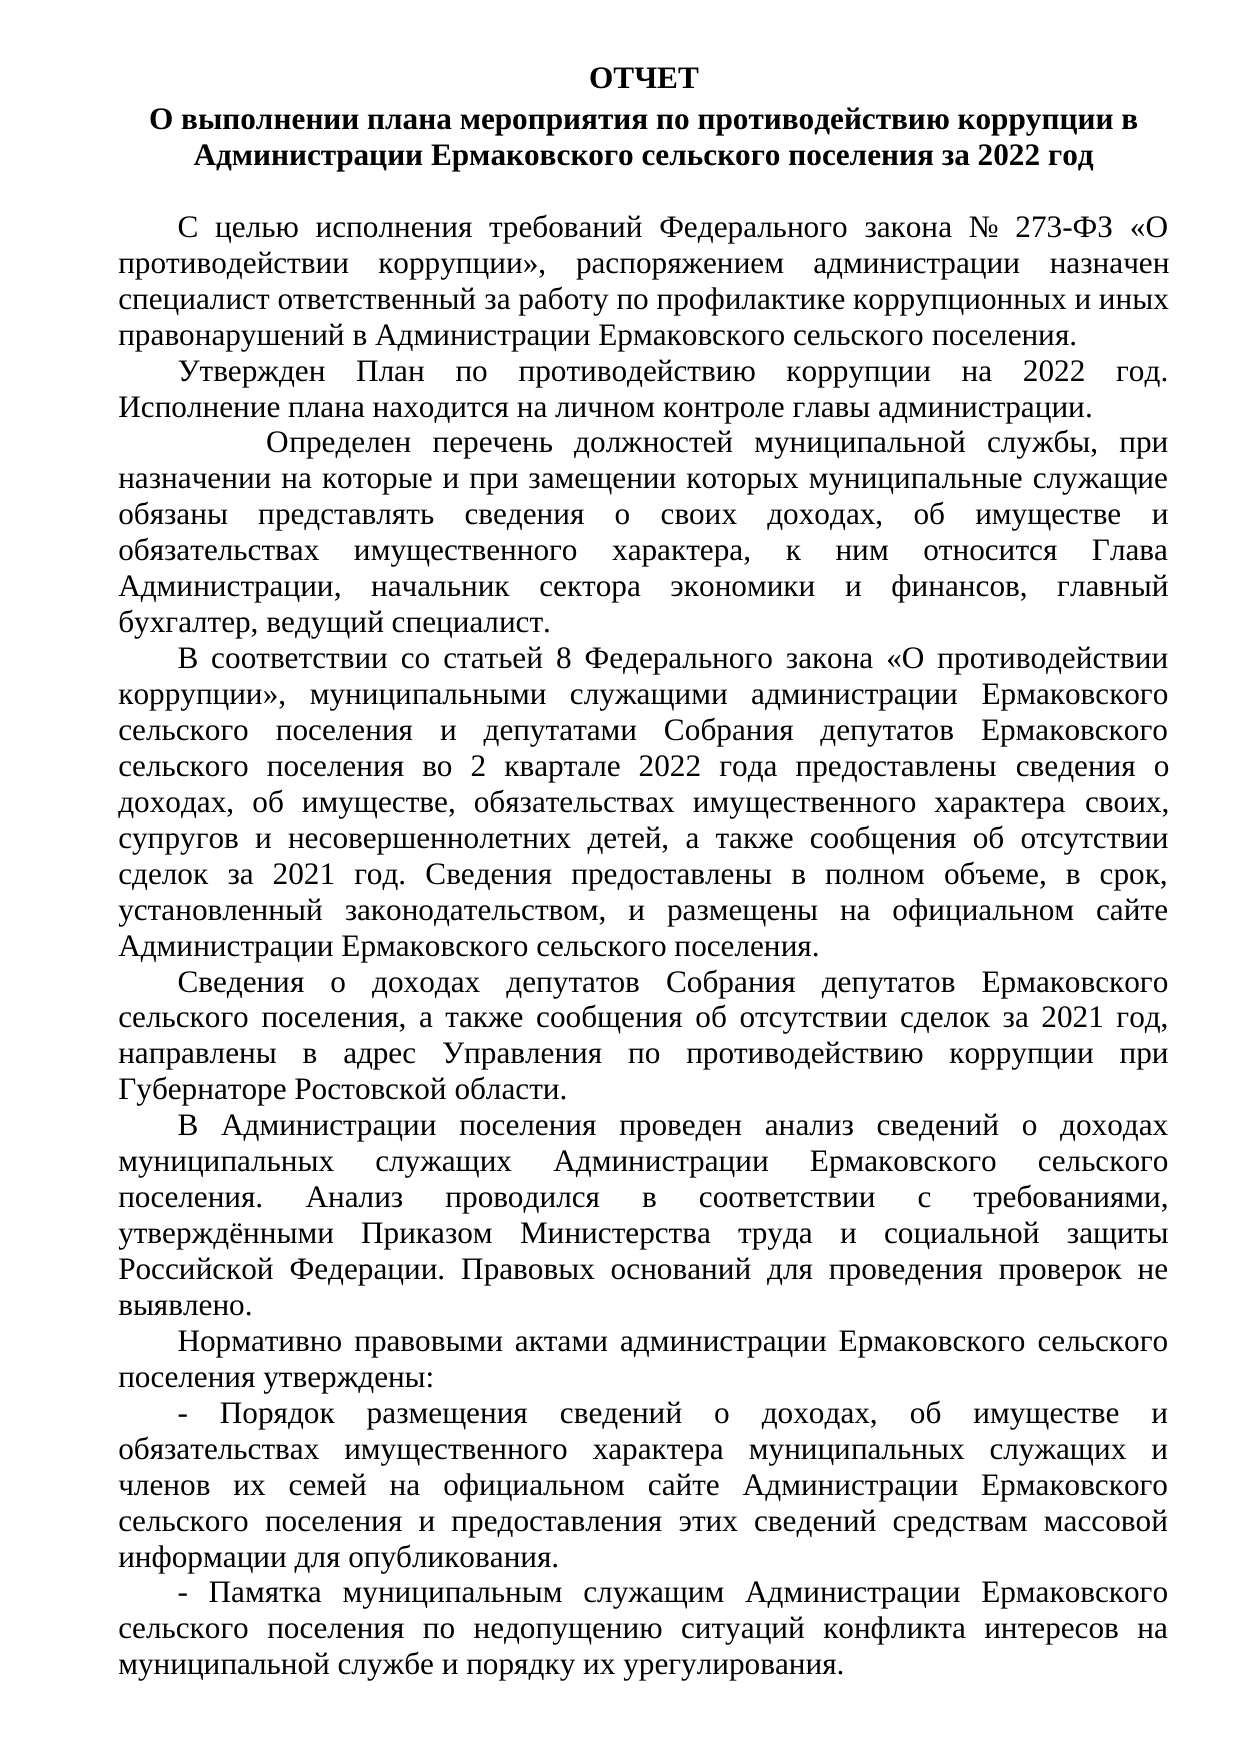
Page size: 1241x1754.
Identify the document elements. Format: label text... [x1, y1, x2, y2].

text Нормативно правовыми актами администрации Ермаковского сельского поселения утверждены: [118, 1322, 1169, 1394]
text - Порядок размещения сведений о доходах, об имуществе и обязательствах имущественного характера муниципальных служащих и членов их семей на официальном сайте Администрации Ермаковского сельского поселения и предоставления этих сведений средствам массовой информации для опубликования. [118, 1394, 1169, 1574]
text В Администрации поселения проведен анализ сведений о доходах муниципальных служащих Администрации Ермаковского сельского поселения. Анализ проводился в соответствии с требованиями, утверждёнными Приказом Министерства труда и социальной защиты Российской Федерации. Правовых оснований для проведения проверок не выявлено. [118, 1107, 1169, 1322]
text Сведения о доходах депутатов Собрания депутатов Ермаковского сельского поселения, а также сообщения об отсутствии сделок за 2021 год, направлены в адрес Управления по противодействию коррупции при Губернаторе Ростовской области. [118, 963, 1169, 1107]
text В соответствии со статьей 8 Федерального закона «О противодействии коррупции», муниципальными служащими администрации Ермаковского сельского поселения и депутатами Собрания депутатов Ермаковского сельского поселения во 2 квартале 2022 года предоставлены сведения о доходах, об имуществе, обязательствах имущественного характера своих, супругов и несовершеннолетних детей, а также сообщения об отсутствии сделок за 2021 год. Сведения предоставлены в полном объеме, в срок, установленный законодательством, и размещены на официальном сайте Администрации Ермаковского сельского поселения. [118, 639, 1169, 783]
text ОТЧЕТ [118, 59, 1169, 95]
text Утвержден План по противодействию коррупции на 2022 год. Исполнение плана находится на личном контроле главы администрации. [118, 352, 1169, 424]
text В соответствии со статьей 8 Федерального закона «О противодействии коррупции», муниципальными служащими администрации Ермаковского сельского поселения и депутатами Собрания депутатов Ермаковского сельского поселения во 2 квартале 2022 года предоставлены сведения о доходах, об имуществе, обязательствах имущественного характера своих, супругов и несовершеннолетних детей, а также сообщения об отсутствии сделок за 2021 год. Сведения предоставлены в полном объеме, в срок, установленный законодательством, и размещены на официальном сайте Администрации Ермаковского сельского поселения. [118, 927, 1169, 963]
text Определен перечень должностей муниципальной службы, при назначении на которые и при замещении которых муниципальные служащие обязаны представлять сведения о своих доходах, об имуществе и обязательствах имущественного характера, к ним относится Глава Администрации, начальник сектора экономики и финансов, главный бухгалтер, ведущий специалист. [118, 424, 1169, 639]
text О выполнении плана мероприятия по противодействию коррупции в Администрации Ермаковского сельского поселения за 2022 год [118, 100, 1169, 172]
text В соответствии со статьей 8 Федерального закона «О противодействии коррупции», муниципальными служащими администрации Ермаковского сельского поселения и депутатами Собрания депутатов Ермаковского сельского поселения во 2 квартале 2022 года предоставлены сведения о доходах, об имуществе, обязательствах имущественного характера своих, супругов и несовершеннолетних детей, а также сообщения об отсутствии сделок за 2021 год. Сведения предоставлены в полном объеме, в срок, установленный законодательством, и размещены на официальном сайте Администрации Ермаковского сельского поселения. [118, 783, 1169, 891]
text С целью исполнения требований Федерального закона № 273-ФЗ «О противодействии коррупции», распоряжением администрации назначен специалист ответственный за работу по профилактике коррупционных и иных правонарушений в Администрации Ермаковского сельского поселения. [118, 208, 1169, 352]
text - Памятка муниципальным служащим Администрации Ермаковского сельского поселения по недопущению ситуаций конфликта интересов на муниципальной службе и порядку их урегулирования. [118, 1574, 1169, 1682]
